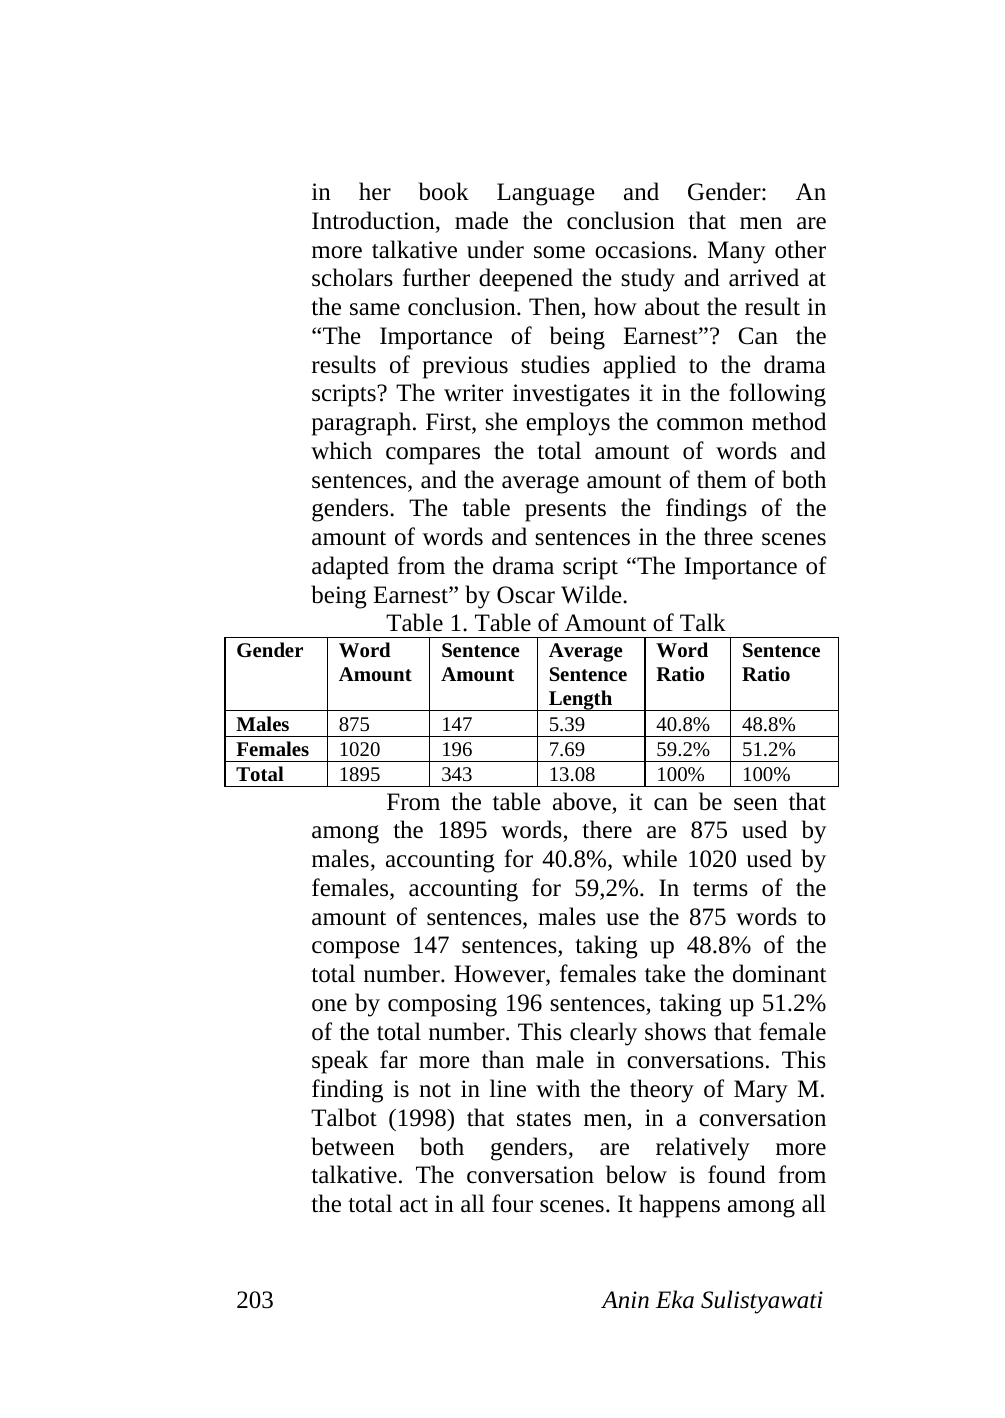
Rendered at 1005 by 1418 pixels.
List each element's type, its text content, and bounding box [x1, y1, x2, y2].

table_cell 48.8% [731, 711, 838, 736]
table_cell 51.2% [731, 737, 838, 761]
table_header Sentence Ratio [731, 638, 838, 710]
list Table 1. Table of Amount of Talk [311, 608, 827, 637]
table_cell Females [226, 737, 327, 761]
table_cell 13.08 [538, 762, 644, 786]
table_cell 100% [731, 762, 838, 786]
table_cell Males [226, 711, 327, 736]
table_cell Total [226, 762, 327, 786]
table_cell 147 [430, 711, 537, 736]
table_header Word Amount [328, 638, 429, 710]
table_header Gender [226, 638, 327, 710]
table_cell 875 [328, 711, 429, 736]
table_cell 1895 [328, 762, 429, 786]
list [311, 787, 827, 1218]
table_cell 1020 [328, 737, 429, 761]
table_cell 100% [646, 762, 730, 786]
table_cell 59.2% [646, 737, 730, 761]
table_cell 40.8% [646, 711, 730, 736]
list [311, 177, 827, 608]
table_cell 7.69 [538, 737, 644, 761]
table_header Word Ratio [646, 638, 730, 710]
table_cell 343 [430, 762, 537, 786]
table_cell 196 [430, 737, 537, 761]
table_cell 5.39 [538, 711, 644, 736]
table_header Sentence Amount [430, 638, 537, 710]
table_header Average Sentence Length [538, 638, 644, 710]
